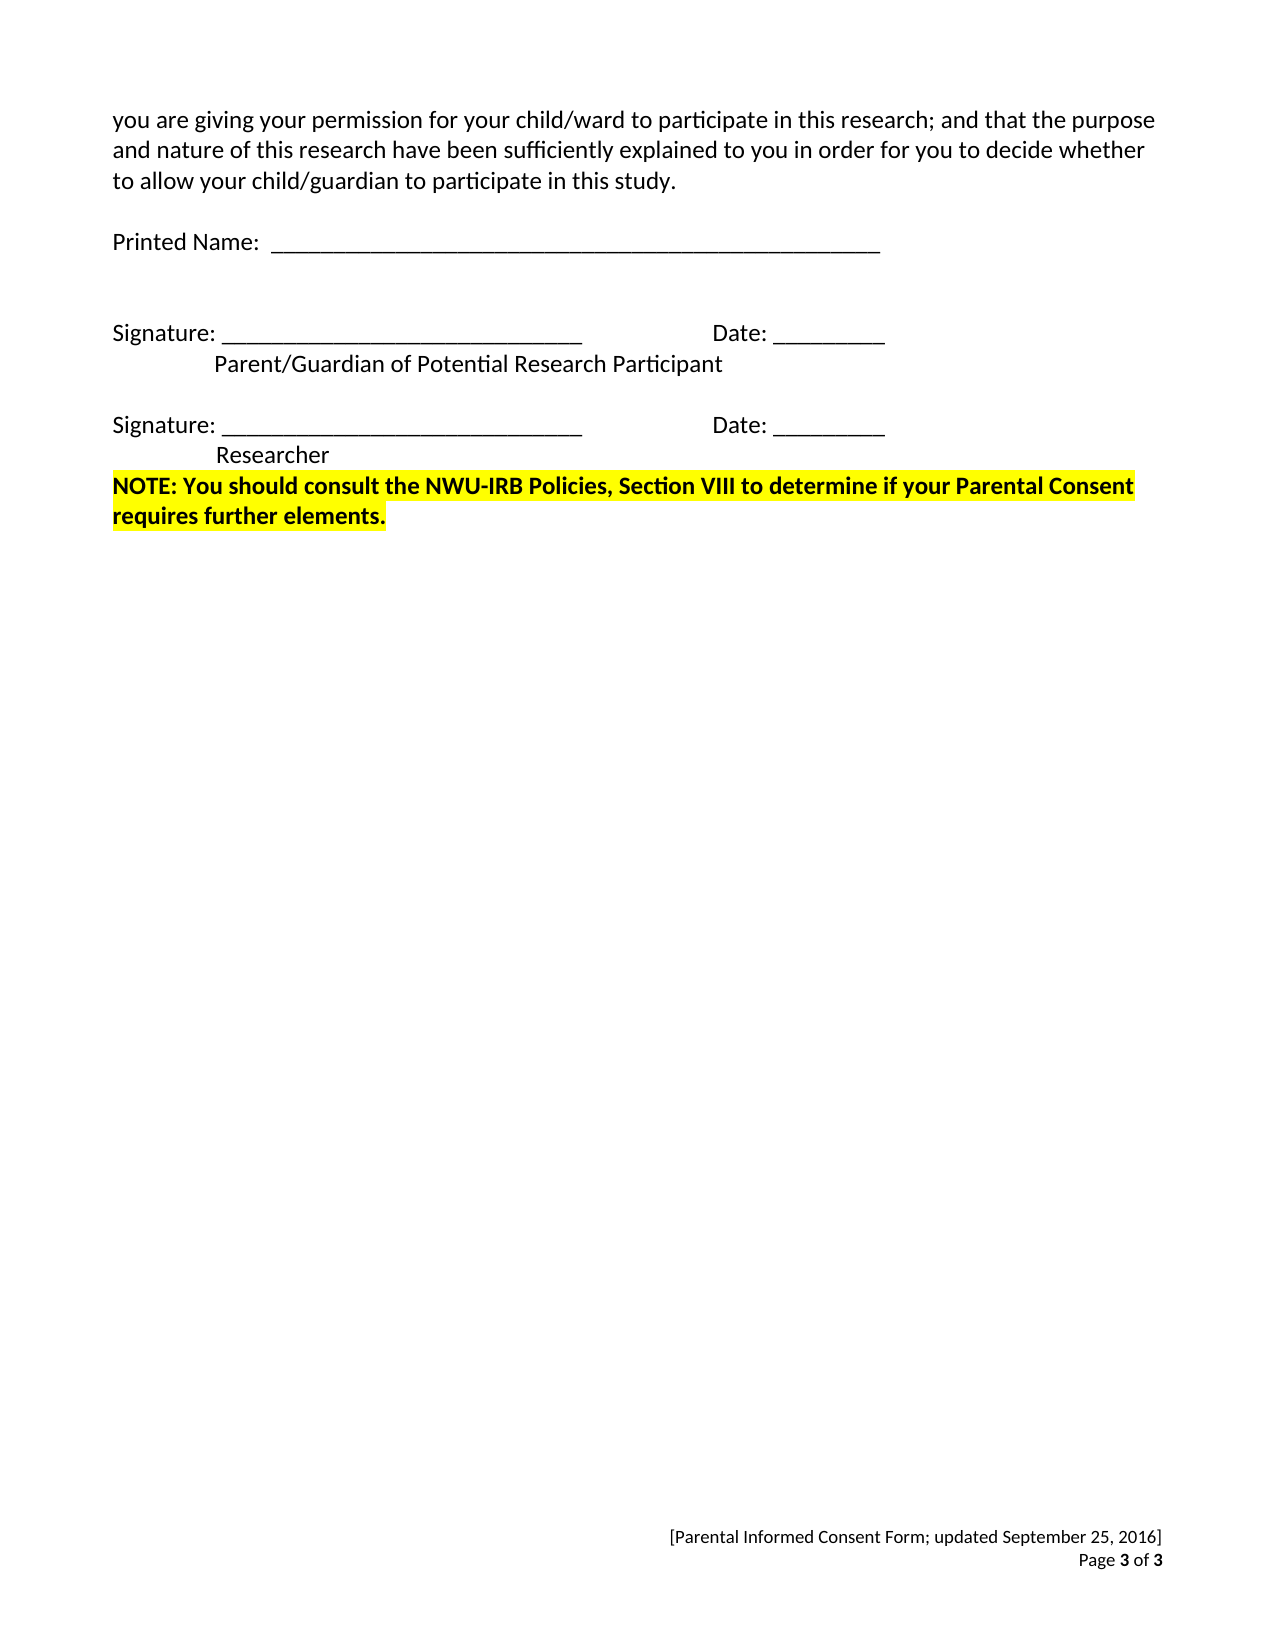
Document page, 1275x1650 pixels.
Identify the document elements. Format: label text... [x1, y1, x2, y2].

text Printed Name: _________________________________________________ [112, 226, 1162, 256]
text Parent/Guardian of Potential Research Participant [112, 348, 1162, 378]
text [112, 104, 1162, 195]
text NOTE: You should consult the NWU-IRB Policies, Section VIII to determine if your Parental Consent requires further elements. [386, 470, 1162, 531]
text Signature: _____________________________ Date: _________ [112, 317, 1162, 348]
text Researcher [112, 439, 1162, 470]
text Signature: _____________________________ Date: _________ [112, 409, 1162, 439]
